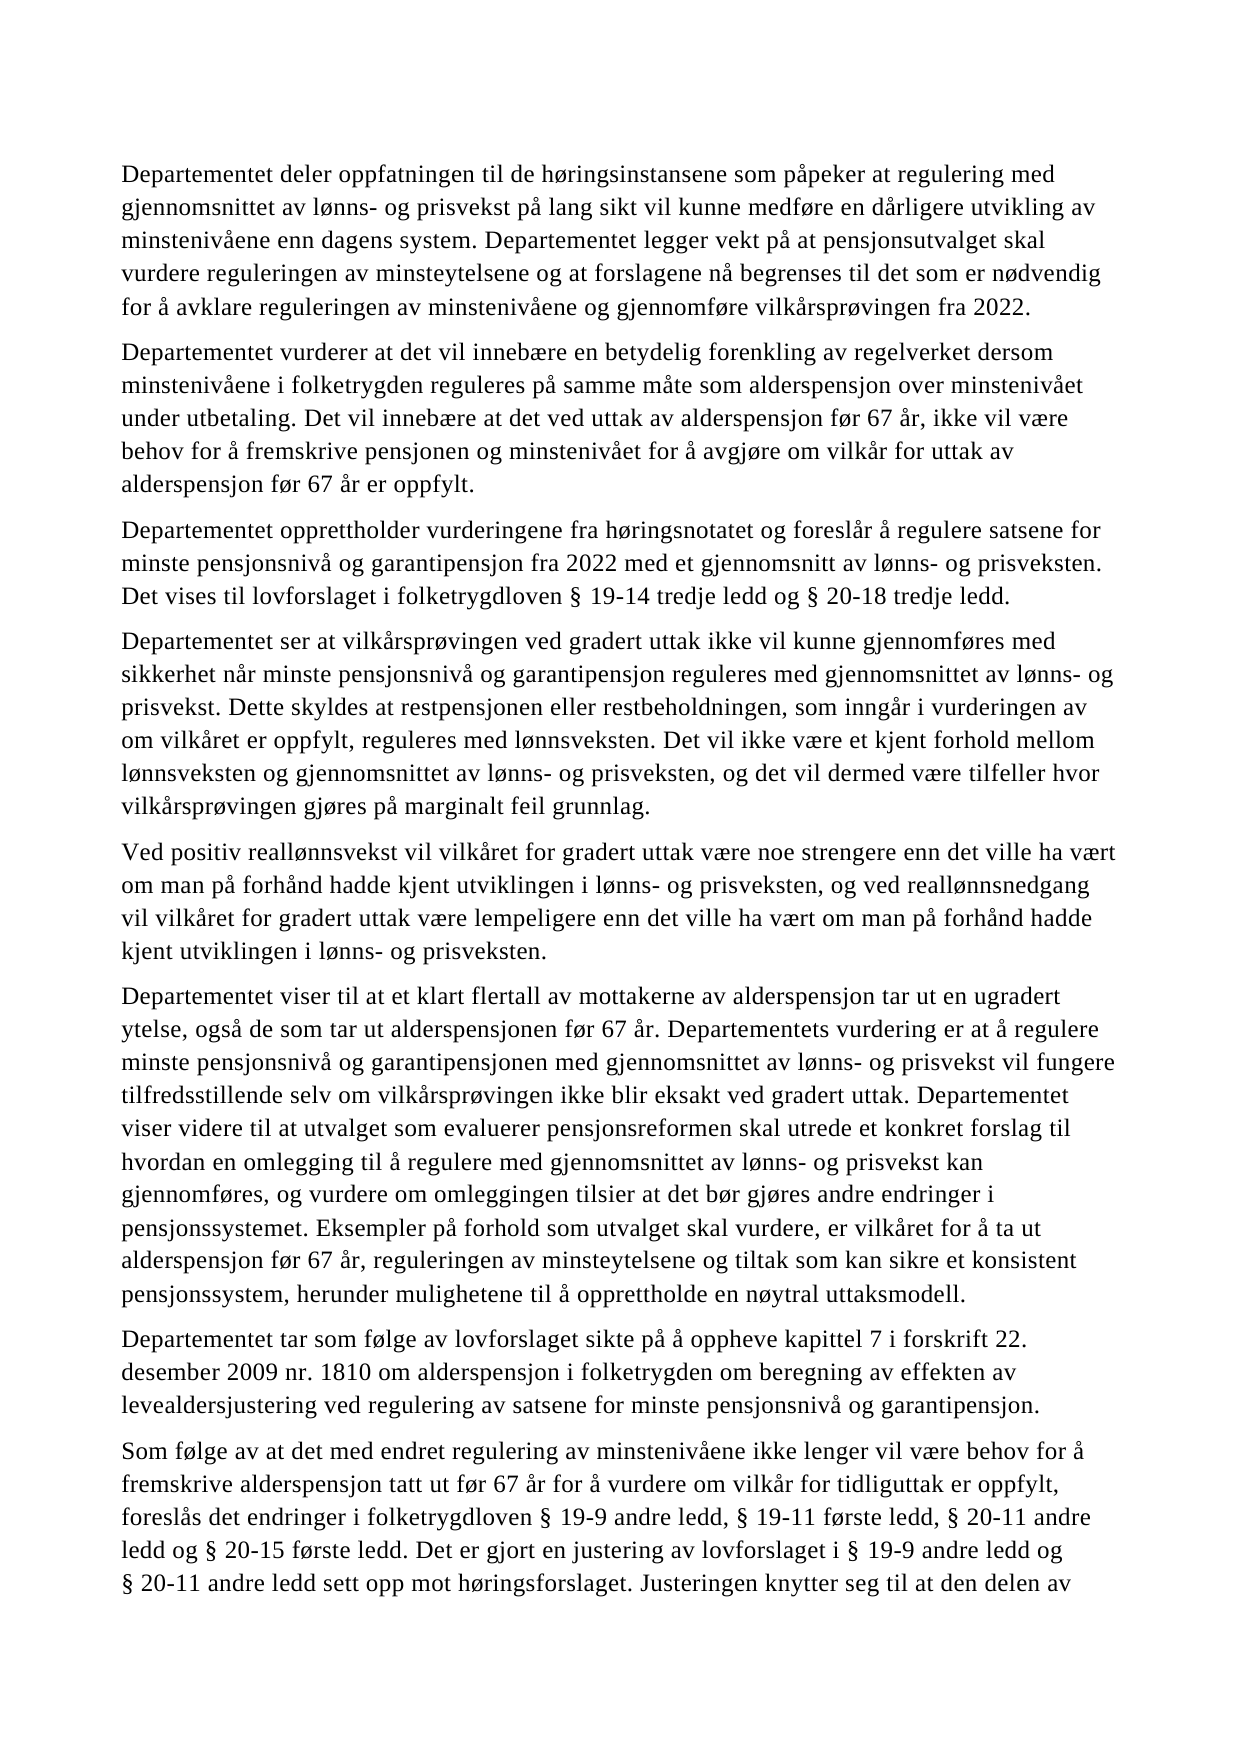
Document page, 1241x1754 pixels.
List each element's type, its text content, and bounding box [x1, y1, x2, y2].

text Departementet viser til at et klart flertall av mottakerne av alderspensjon tar ut en ugradert ytelse, også de som tar ut alderspensjonen før 67 år. Departementets vurdering er at å regulere minste pensjonsnivå og garantipensjonen med gjennomsnittet av lønns- og prisvekst vil fungere tilfredsstillende selv om vilkårsprøvingen ikke blir eksakt ved gradert uttak. Departementet viser videre til at utvalget som evaluerer pensjonsreformen skal utrede et konkret forslag til hvordan en omlegging til å regulere med gjennomsnittet av lønns- og prisvekst kan gjennomføres, og vurdere om omleggingen tilsier at det bør gjøres andre endringer i pensjonssystemet. Eksempler på forhold som utvalget skal vurdere, er vilkåret for å ta ut alderspensjon før 67 år, reguleringen av minsteytelsene og tiltak som kan sikre et konsistent pensjonssystem, herunder mulighetene til å opprettholde en nøytral uttaksmodell. [121, 981, 1119, 1307]
text Departementet vurderer at det vil innebære en betydelig forenkling av regelverket dersom minstenivåene i folketrygden reguleres på samme måte som alderspensjon over minstenivået under utbetaling. Det vil innebære at det ved uttak av alderspensjon før 67 år, ikke vil være behov for å fremskrive pensjonen og minstenivået for å avgjøre om vilkår for uttak av alderspensjon før 67 år er oppfylt. [121, 337, 1119, 498]
text Departementet ser at vilkårsprøvingen ved gradert uttak ikke vil kunne gjennomføres med sikkerhet når minste pensjonsnivå og garantipensjon reguleres med gjennomsnittet av lønns- og prisvekst. Dette skyldes at restpensjonen eller restbeholdningen, som inngår i vurderingen av om vilkåret er oppfylt, reguleres med lønnsveksten. Det vil ikke være et kjent forhold mellom lønnsveksten og gjennomsnittet av lønns- og prisveksten, og det vil dermed være tilfeller hvor vilkårsprøvingen gjøres på marginalt feil grunnlag. [121, 626, 1119, 820]
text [121, 1436, 1119, 1597]
text Departementet deler oppfatningen til de høringsinstansene som påpeker at regulering med gjennomsnittet av lønns- og prisvekst på lang sikt vil kunne medføre en dårligere utvikling av minstenivåene enn dagens system. Departementet legger vekt på at pensjonsutvalget skal vurdere reguleringen av minsteytelsene og at forslagene nå begrenses til det som er nødvendig for å avklare reguleringen av minstenivåene og gjennomføre vilkårsprøvingen fra 2022. [121, 159, 1119, 320]
text Departementet opprettholder vurderingene fra høringsnotatet og foreslår å regulere satsene for minste pensjonsnivå og garantipensjon fra 2022 med et gjennomsnitt av lønns- og prisveksten. Det vises til lovforslaget i folketrygdloven § 19-14 tredje ledd og § 20-18 tredje ledd. [121, 515, 1119, 609]
text Ved positiv reallønnsvekst vil vilkåret for gradert uttak være noe strengere enn det ville ha vært om man på forhånd hadde kjent utviklingen i lønns- og prisveksten, og ved reallønnsnedgang vil vilkåret for gradert uttak være lempeligere enn det ville ha vært om man på forhånd hadde kjent utviklingen i lønns- og prisveksten. [121, 837, 1119, 965]
text Departementet tar som følge av lovforslaget sikte på å oppheve kapittel 7 i forskrift 22. desember 2009 nr. 1810 om alderspensjon i folketrygden om beregning av effekten av levealdersjustering ved regulering av satsene for minste pensjonsnivå og garantipensjon. [121, 1324, 1119, 1419]
